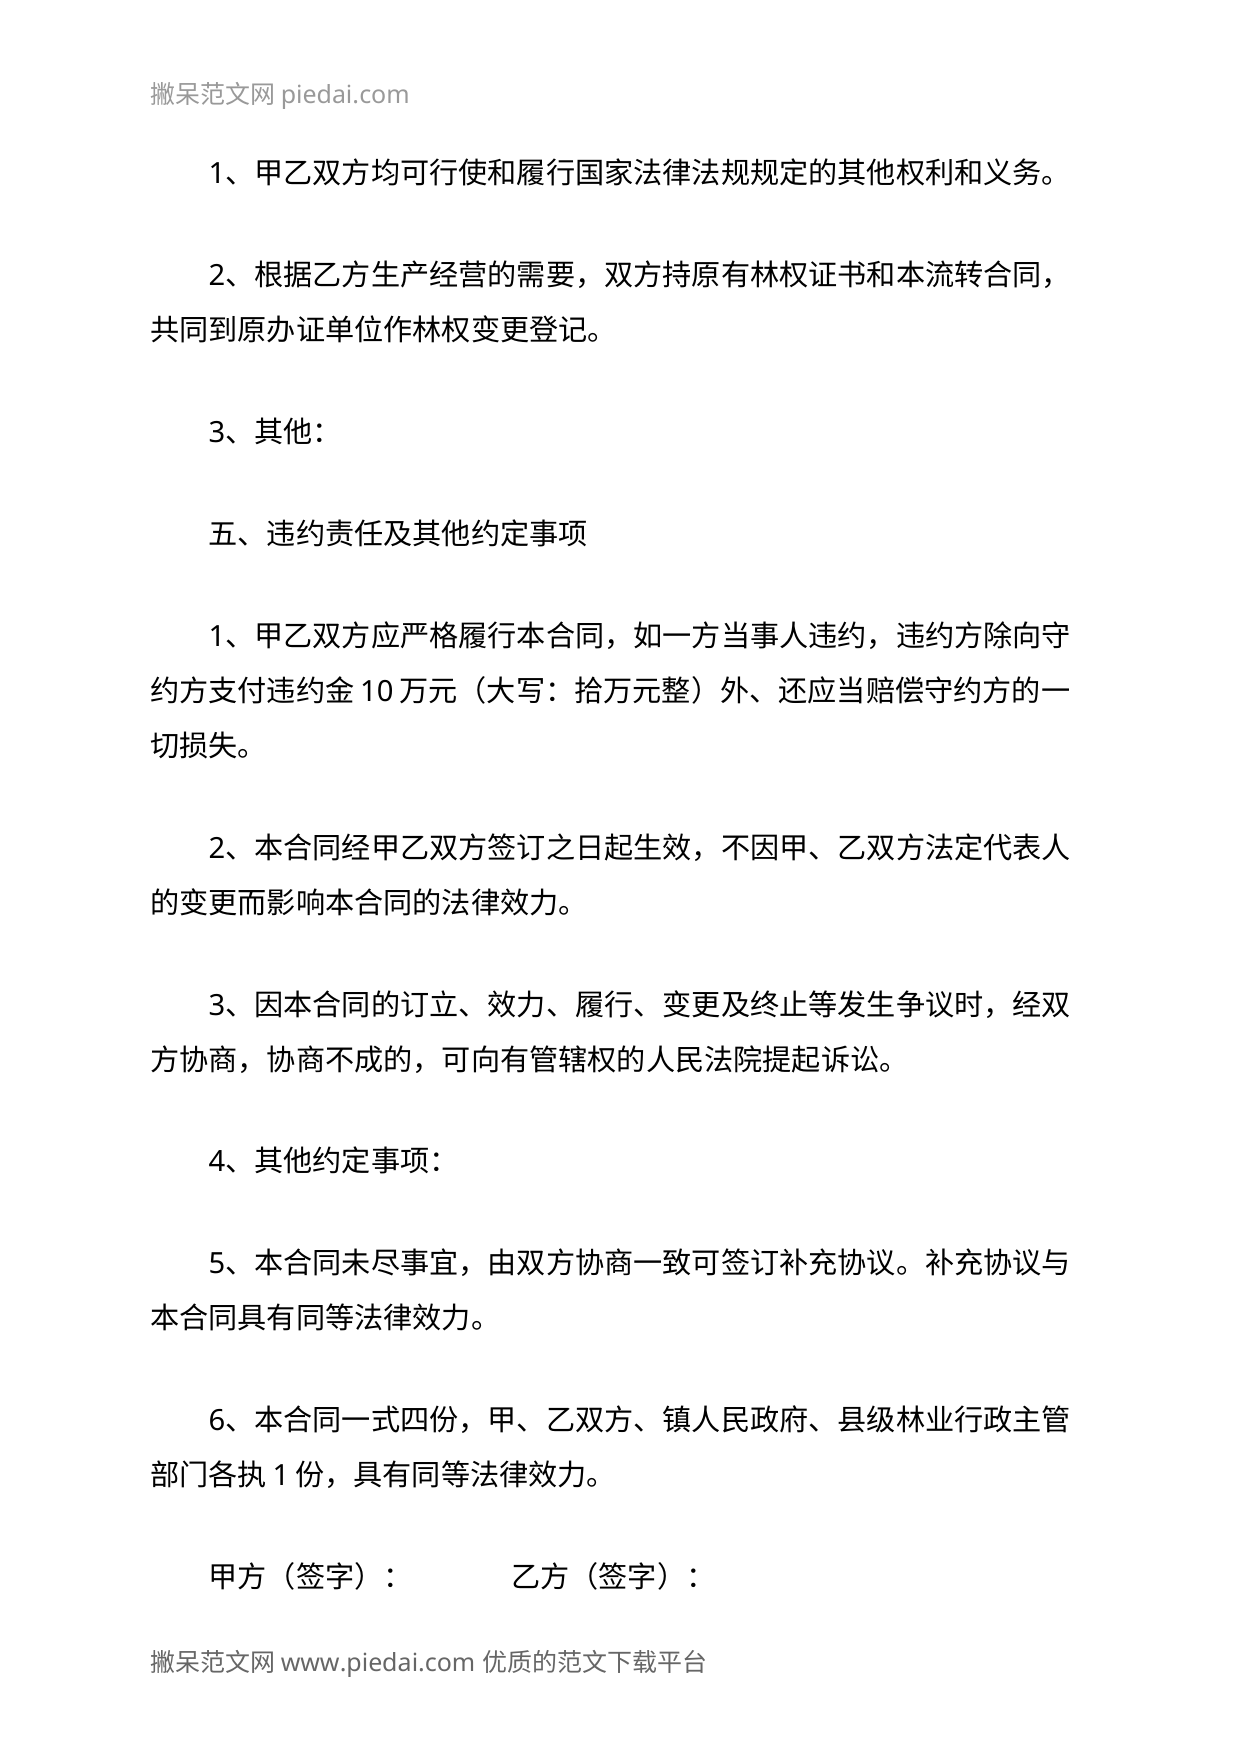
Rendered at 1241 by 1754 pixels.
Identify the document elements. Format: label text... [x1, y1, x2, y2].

text 甲方（签字）： 乙方（签字）： [150, 1553, 1090, 1596]
text 6、本合同一式四份，甲、乙双方、镇人民政府、县级林业行政主管部门各执1份，具有同等法律效力。 [150, 1397, 1090, 1494]
text 1、甲乙双方均可行使和履行国家法律法规规定的其他权利和义务。 [150, 150, 1090, 192]
text 3、因本合同的订立、效力、履行、变更及终止等发生争议时，经双方协商，协商不成的，可向有管辖权的人民法院提起诉讼。 [150, 981, 1090, 1078]
text 4、其他约定事项： [150, 1138, 1090, 1180]
text 2、本合同经甲乙双方签订之日起生效，不因甲、乙双方法定代表人的变更而影响本合同的法律效力。 [150, 824, 1090, 922]
text 2、根据乙方生产经营的需要，双方持原有林权证书和本流转合同，共同到原办证单位作林权变更登记。 [150, 252, 1090, 349]
text 五、违约责任及其他约定事项 [150, 511, 1090, 553]
text 1、甲乙双方应严格履行本合同，如一方当事人违约，违约方除向守约方支付违约金10万元（大写：拾万元整）外、还应当赔偿守约方的一切损失。 [150, 612, 1090, 765]
text 5、本合同未尽事宜，由双方协商一致可签订补充协议。补充协议与本合同具有同等法律效力。 [150, 1240, 1090, 1337]
text 3、其他： [150, 409, 1090, 451]
